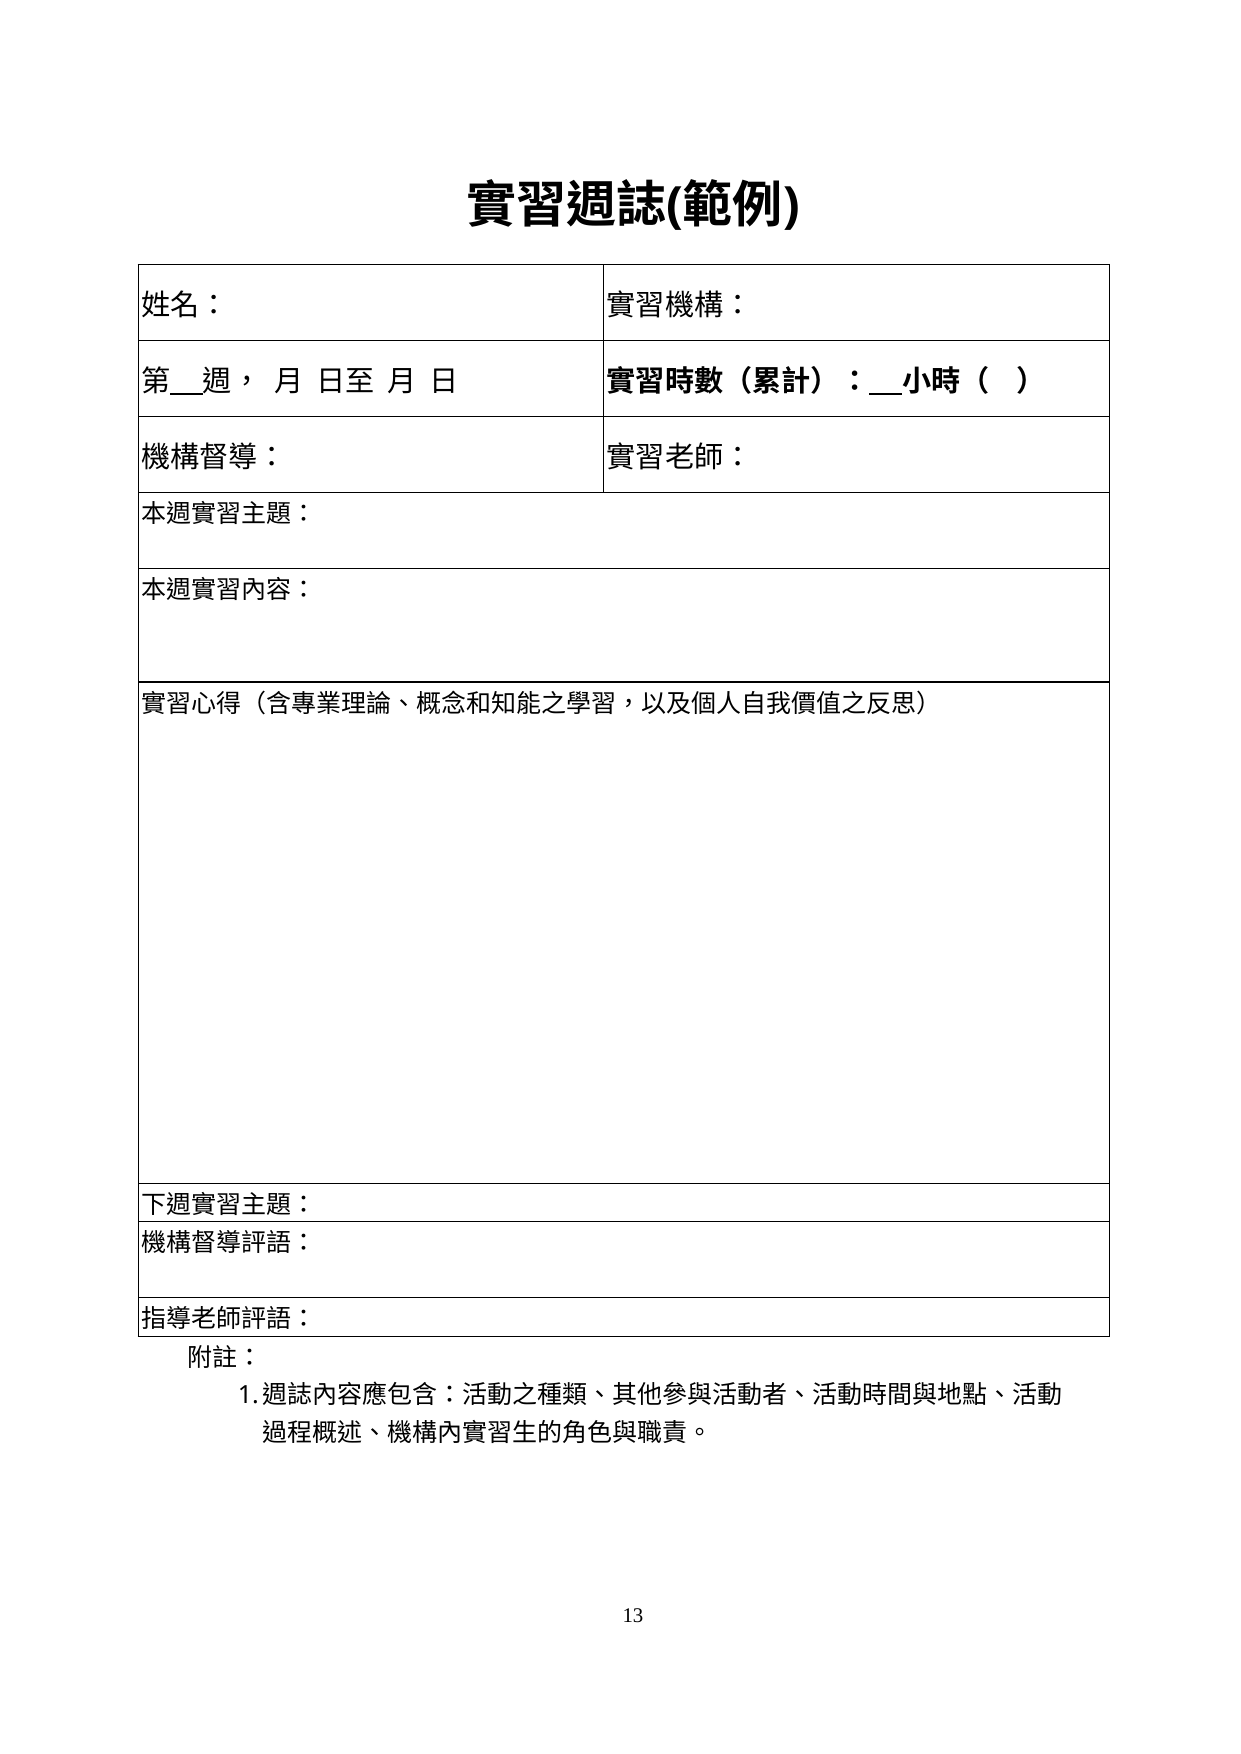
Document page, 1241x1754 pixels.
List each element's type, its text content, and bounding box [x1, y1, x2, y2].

table_cell 實老師： [604, 417, 1109, 492]
table_header 實習機構： [604, 265, 1109, 340]
table_cell 本週實習內容： [139, 569, 1109, 681]
table_header 姓名： [139, 265, 603, 340]
table_cell 第 週， 月 日至 月 日 [139, 341, 603, 416]
table_cell 下週實習主題： [139, 1184, 1109, 1221]
table_cell 指導老師評語： [139, 1298, 1109, 1336]
list 週誌內容應包含：活動之種類、其他參與活動者、活動時間與地點、活動過程概述、機構內實習生的角色與職責。 [238, 1374, 1078, 1449]
table_cell 實習心得（含專業理論、概念和知能之學習，以及個人自我價值之反思） [139, 683, 1109, 1182]
text 實習週誌(範例) [187, 164, 1078, 239]
table_cell 實習時數（累計）： 小時（ ） [604, 341, 1109, 416]
table_cell 機構督導評語： [139, 1222, 1109, 1297]
table_cell 本週實習主題： [139, 493, 1109, 568]
table_cell 機構督導： [139, 417, 603, 492]
text 附註： [187, 1337, 1078, 1374]
